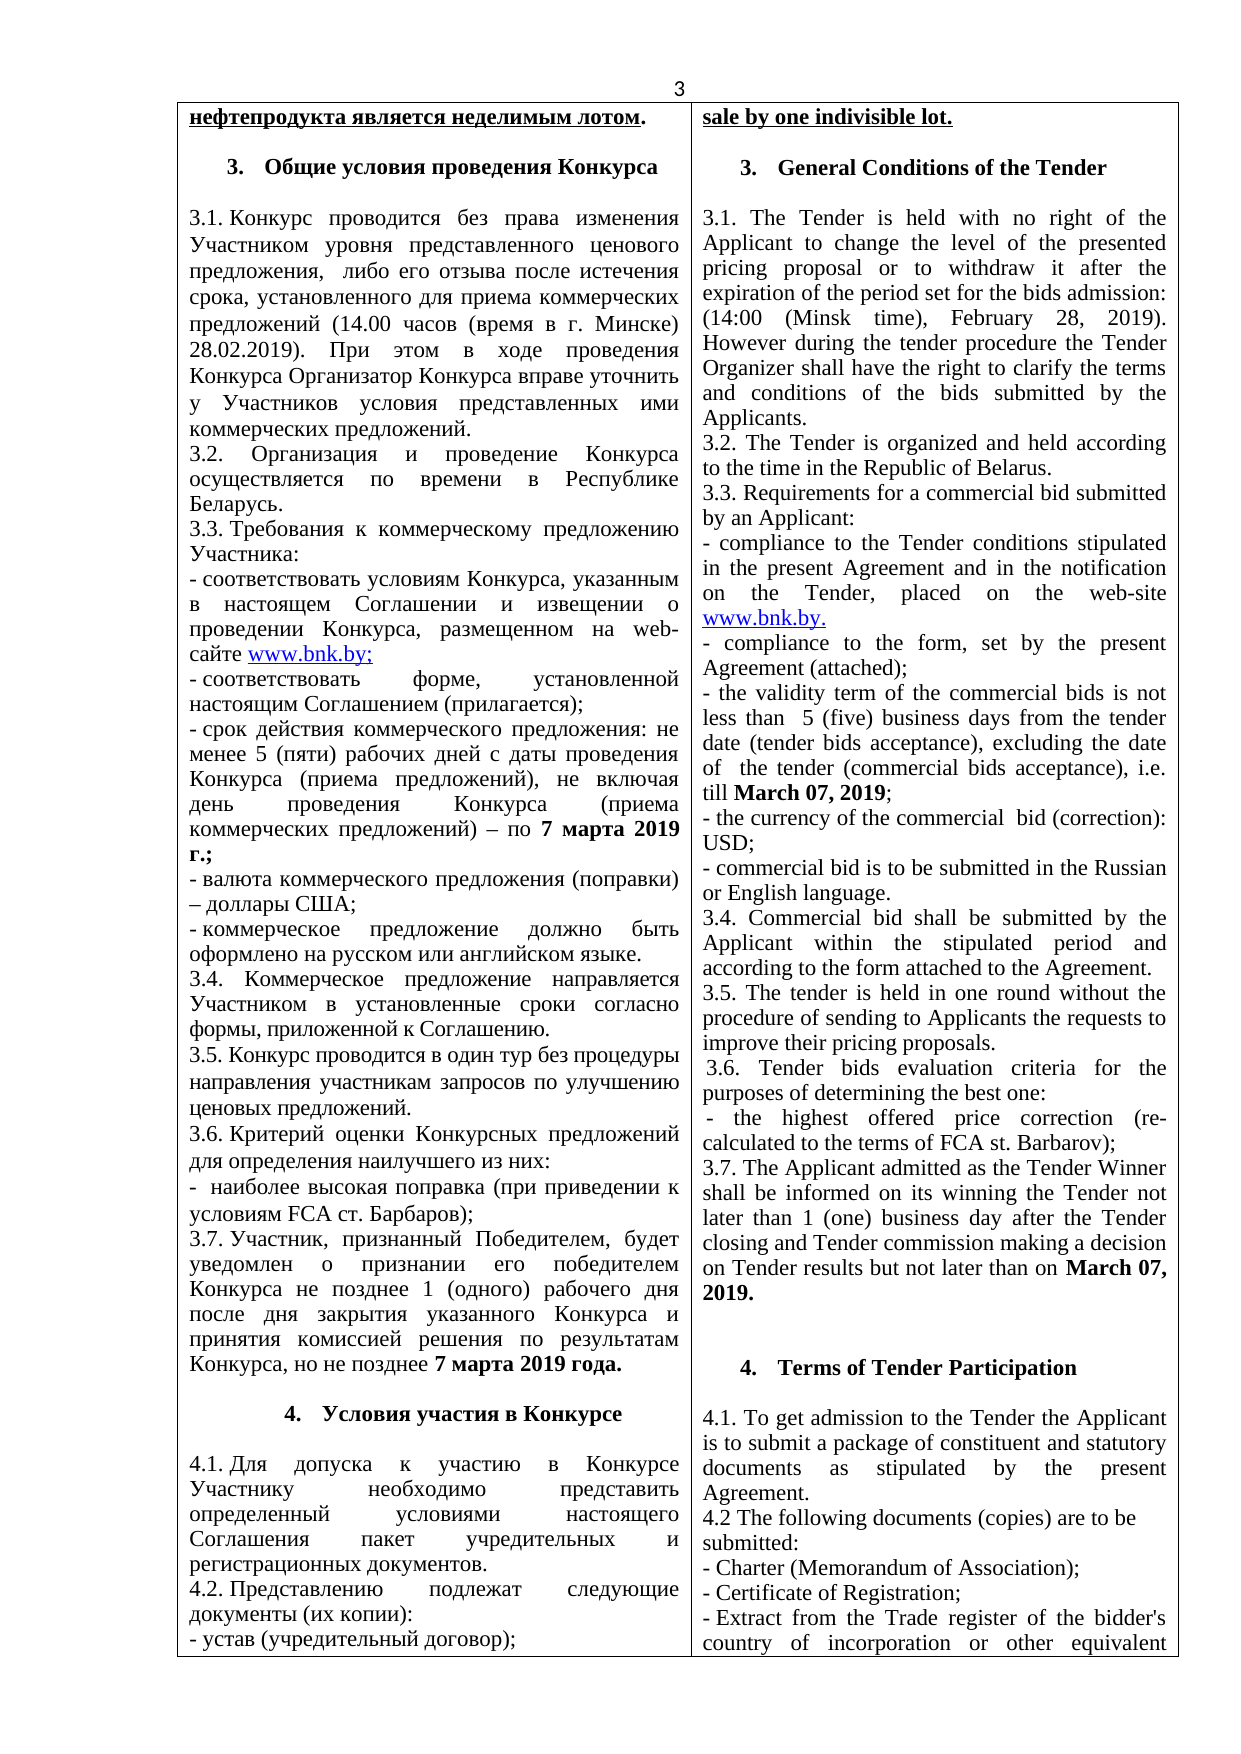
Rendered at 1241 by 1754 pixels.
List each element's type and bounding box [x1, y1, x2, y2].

table_header [692, 103, 1178, 1656]
table_header [178, 103, 691, 1656]
